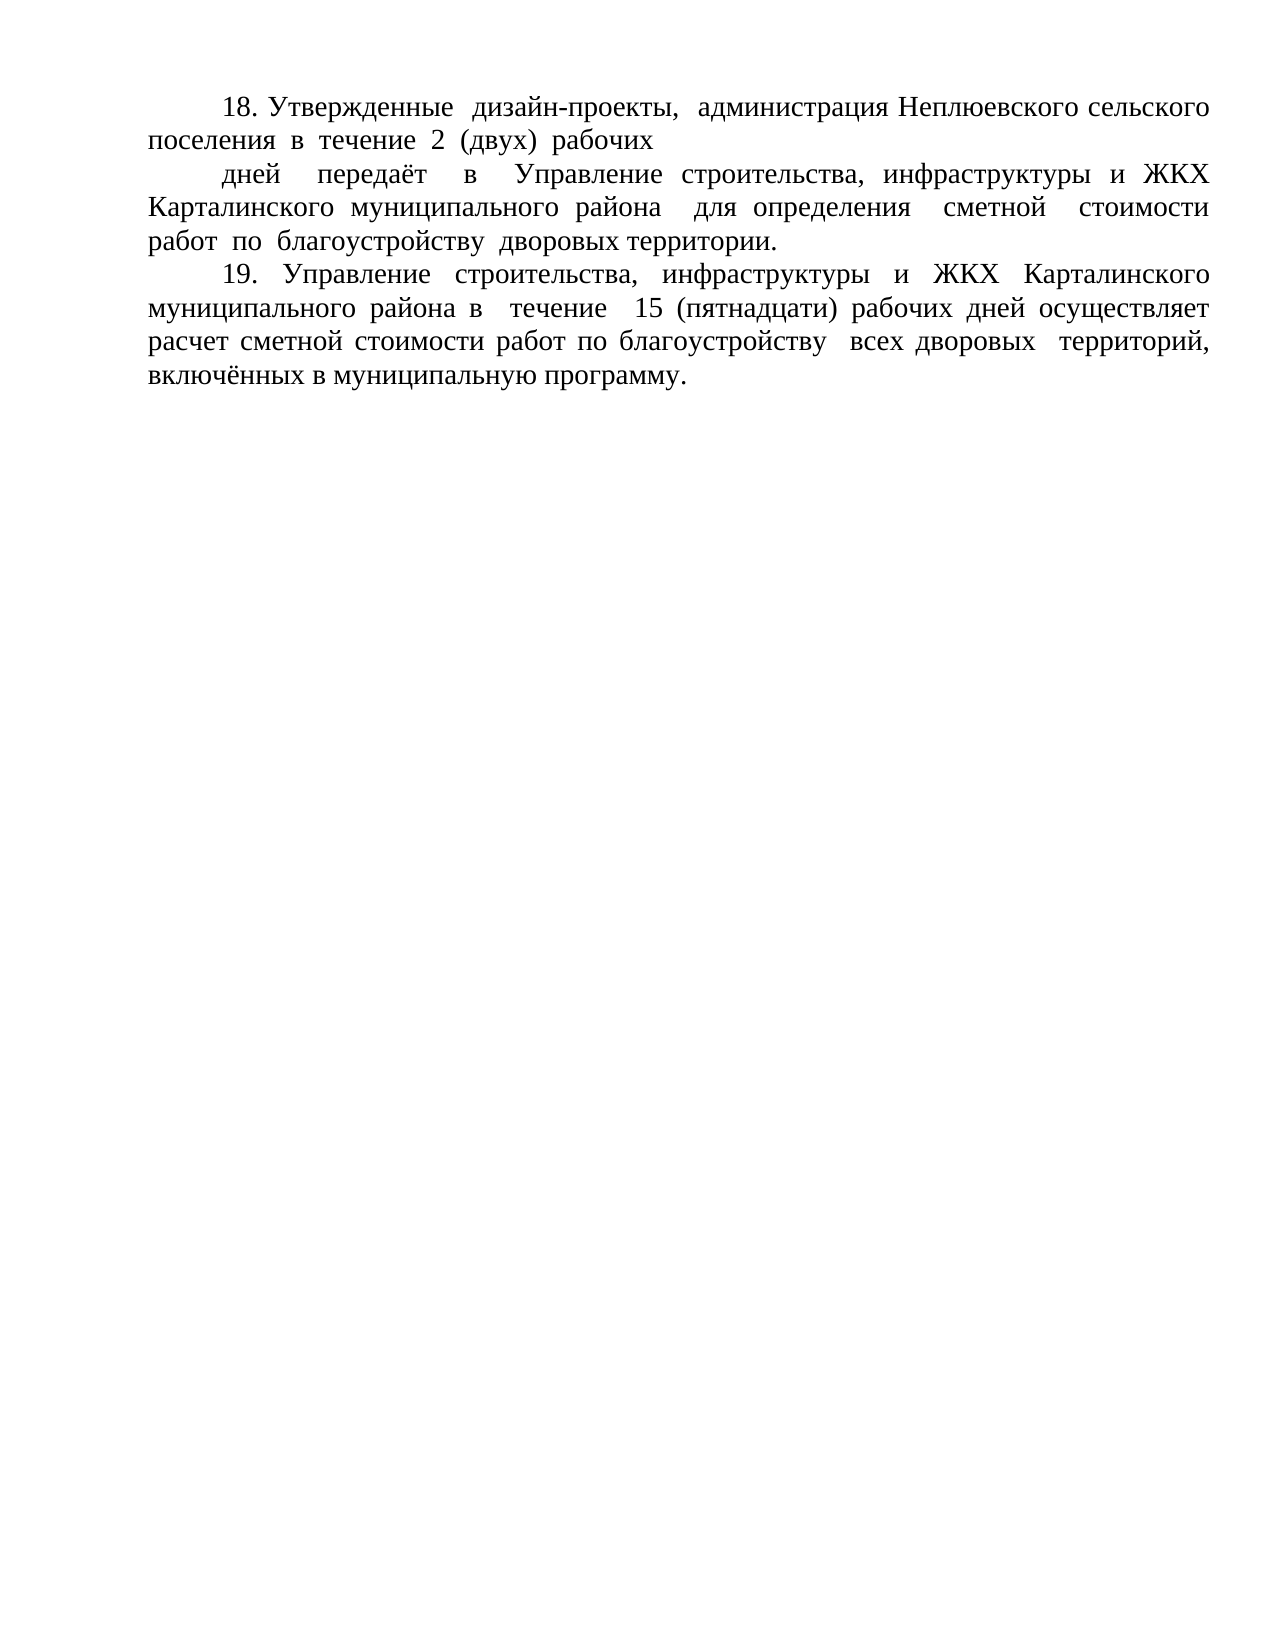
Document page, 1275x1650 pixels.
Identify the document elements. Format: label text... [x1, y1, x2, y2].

text 18. Утвержденные дизайн-проекты, администрация Неплюевского сельского поселения в течение 2 (двух) рабочих [148, 89, 1211, 156]
text 19. Управление строительства, инфраструктуры и ЖКХ Карталинского муниципального района в течение 15 (пятнадцати) рабочих дней осуществляет расчет сметной стоимости работ по благоустройству всех дворовых территорий, включённых в муниципальную программу. [148, 256, 1211, 391]
text дней передаёт в Управление строительства, инфраструктуры и ЖКХ Карталинского муниципального района для определения сметной стоимости работ по благоустройству дворовых территории. [148, 156, 1211, 256]
